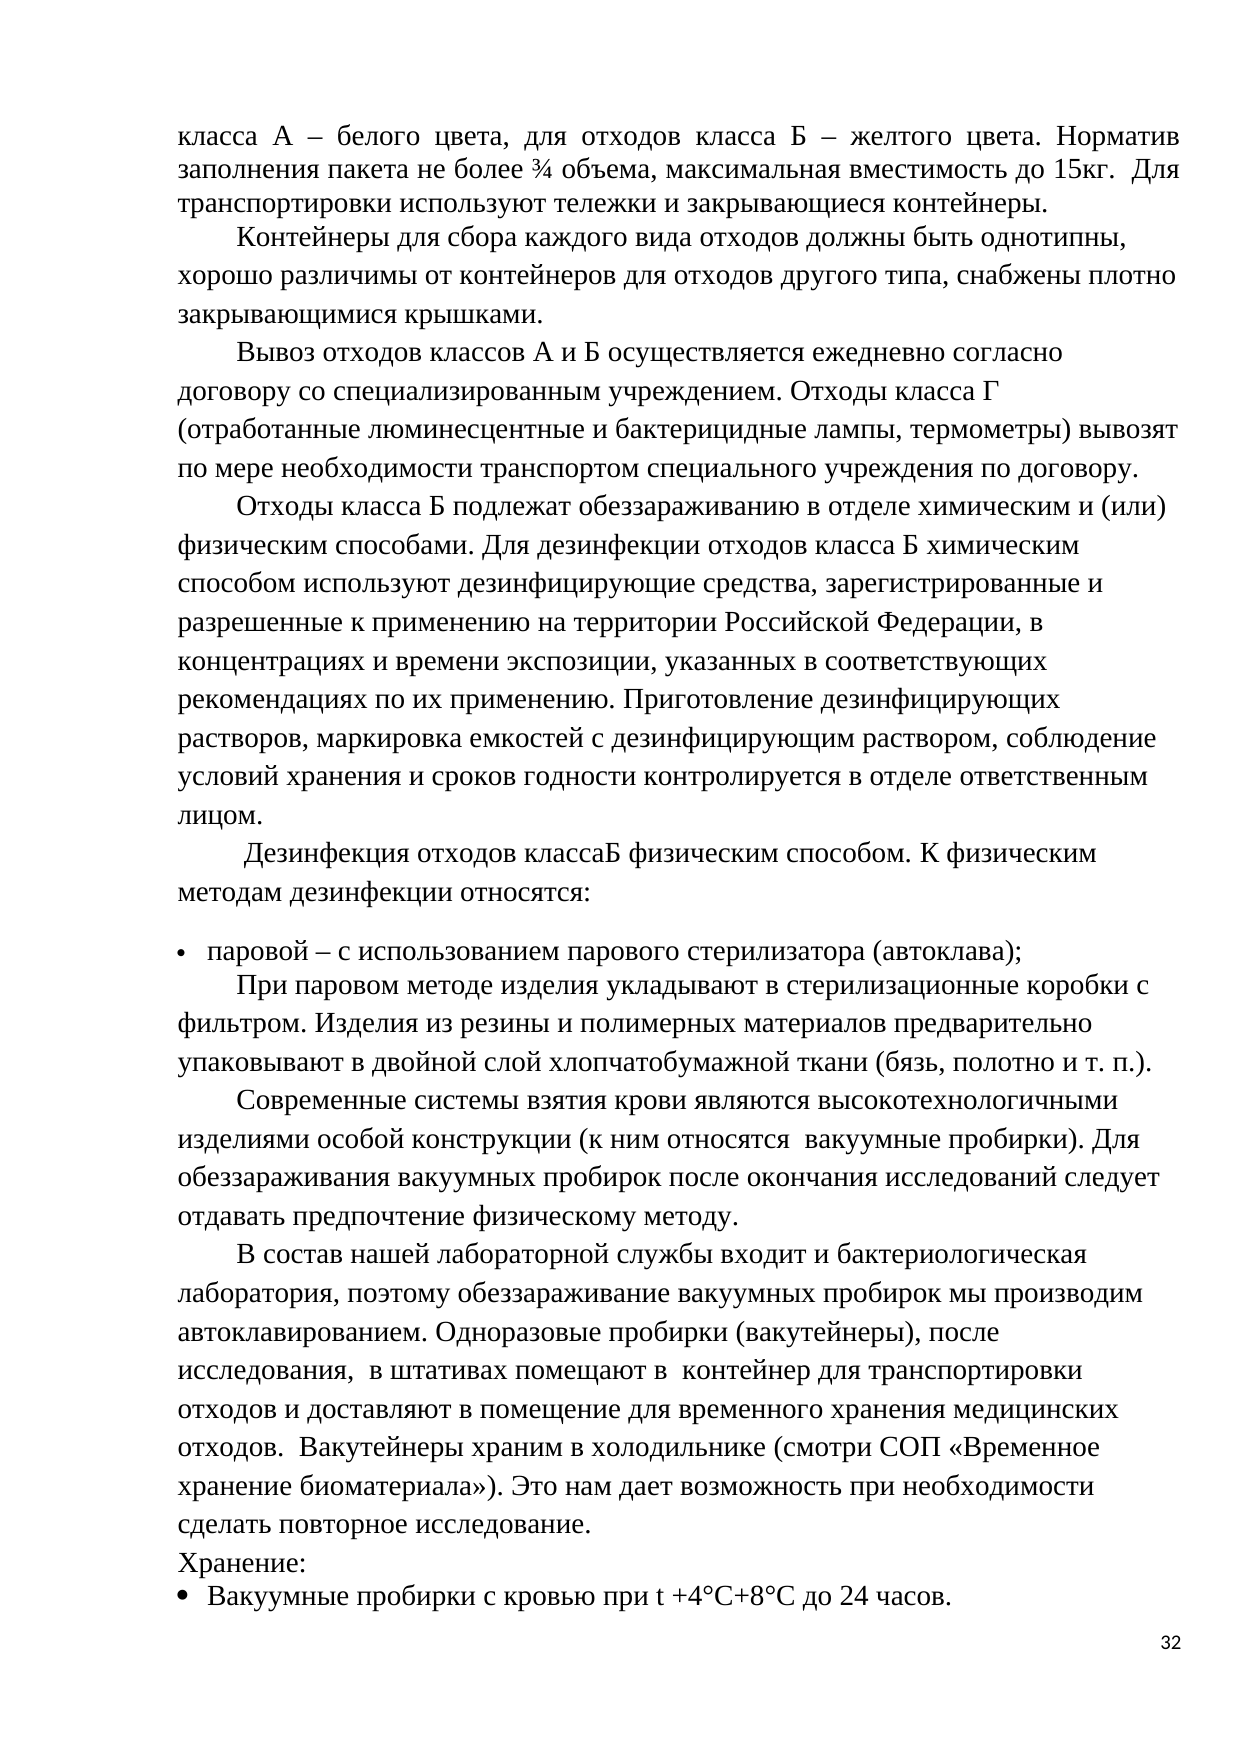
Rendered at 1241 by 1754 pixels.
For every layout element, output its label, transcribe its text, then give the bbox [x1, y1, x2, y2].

text Отходы класса Б подлежат обеззараживанию в отделе химическим и (или) физическим способами. Для дезинфекции отходов класса Б химическим способом используют дезинфицирующие средства, зарегистрированные и разрешенные к применению на территории Российской Федерации, в концентрациях и времени экспозиции, указанных в соответствующих рекомендациях по их применению. Приготовление дезинфицирующих растворов, маркировка емкостей с дезинфицирующим раствором, соблюдение условий хранения и сроков годности контролируется в отделе ответственным лицом. [177, 488, 1181, 830]
text При паровом методе изделия укладывают в стерилизационные коробки с фильтром. Изделия из резины и полимерных материалов предварительно упаковывают в двойной слой хлопчатобумажной ткани (бязь, полотно и т. п.). [177, 967, 1181, 1077]
text Дезинфекция отходов классаБ физическим способом. К физическим методам дезинфекции относятся: [177, 835, 1181, 907]
text Вывоз отходов классов А и Б осуществляется ежедневно согласно договору со специализированным учреждением. Отходы класса Г (отработанные люминесцентные и бактерицидные лампы, термометры) вывозят по мере необходимости транспортом специального учреждения по договору. [177, 334, 1181, 483]
list паровой – с использованием парового стерилизатора (автоклава); [177, 933, 1162, 967]
text Контейнеры для сбора каждого вида отходов должны быть однотипны, хорошо различимы от контейнеров для отходов другого типа, снабжены плотно закрывающимися крышками. [177, 219, 1181, 329]
text Современные системы взятия крови являются высокотехнологичными изделиями особой конструкции (к ним относятся вакуумные пробирки). Для обеззараживания вакуумных пробирок после окончания исследований следует отдавать предпочтение физическому методу. [177, 1082, 1181, 1232]
list Вакуумные пробирки с кровью при t +4°С+8°С до 24 часов. [177, 1578, 1181, 1612]
text В состав нашей лабораторной службы входит и бактериологическая лаборатория, поэтому обеззараживание вакуумных пробирок мы производим автоклавированием. Одноразовые пробирки (вакутейнеры), после исследования, в штативах помещают в контейнер для транспортировки отходов и доставляют в помещение для временного хранения медицинских отходов. Вакутейнеры храним в холодильнике (смотри СОП «Временное хранение биоматериала»). Это нам дает возможность при необходимости сделать повторное исследование. [177, 1237, 1181, 1540]
text Хранение: [177, 1545, 1181, 1578]
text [177, 118, 1181, 219]
